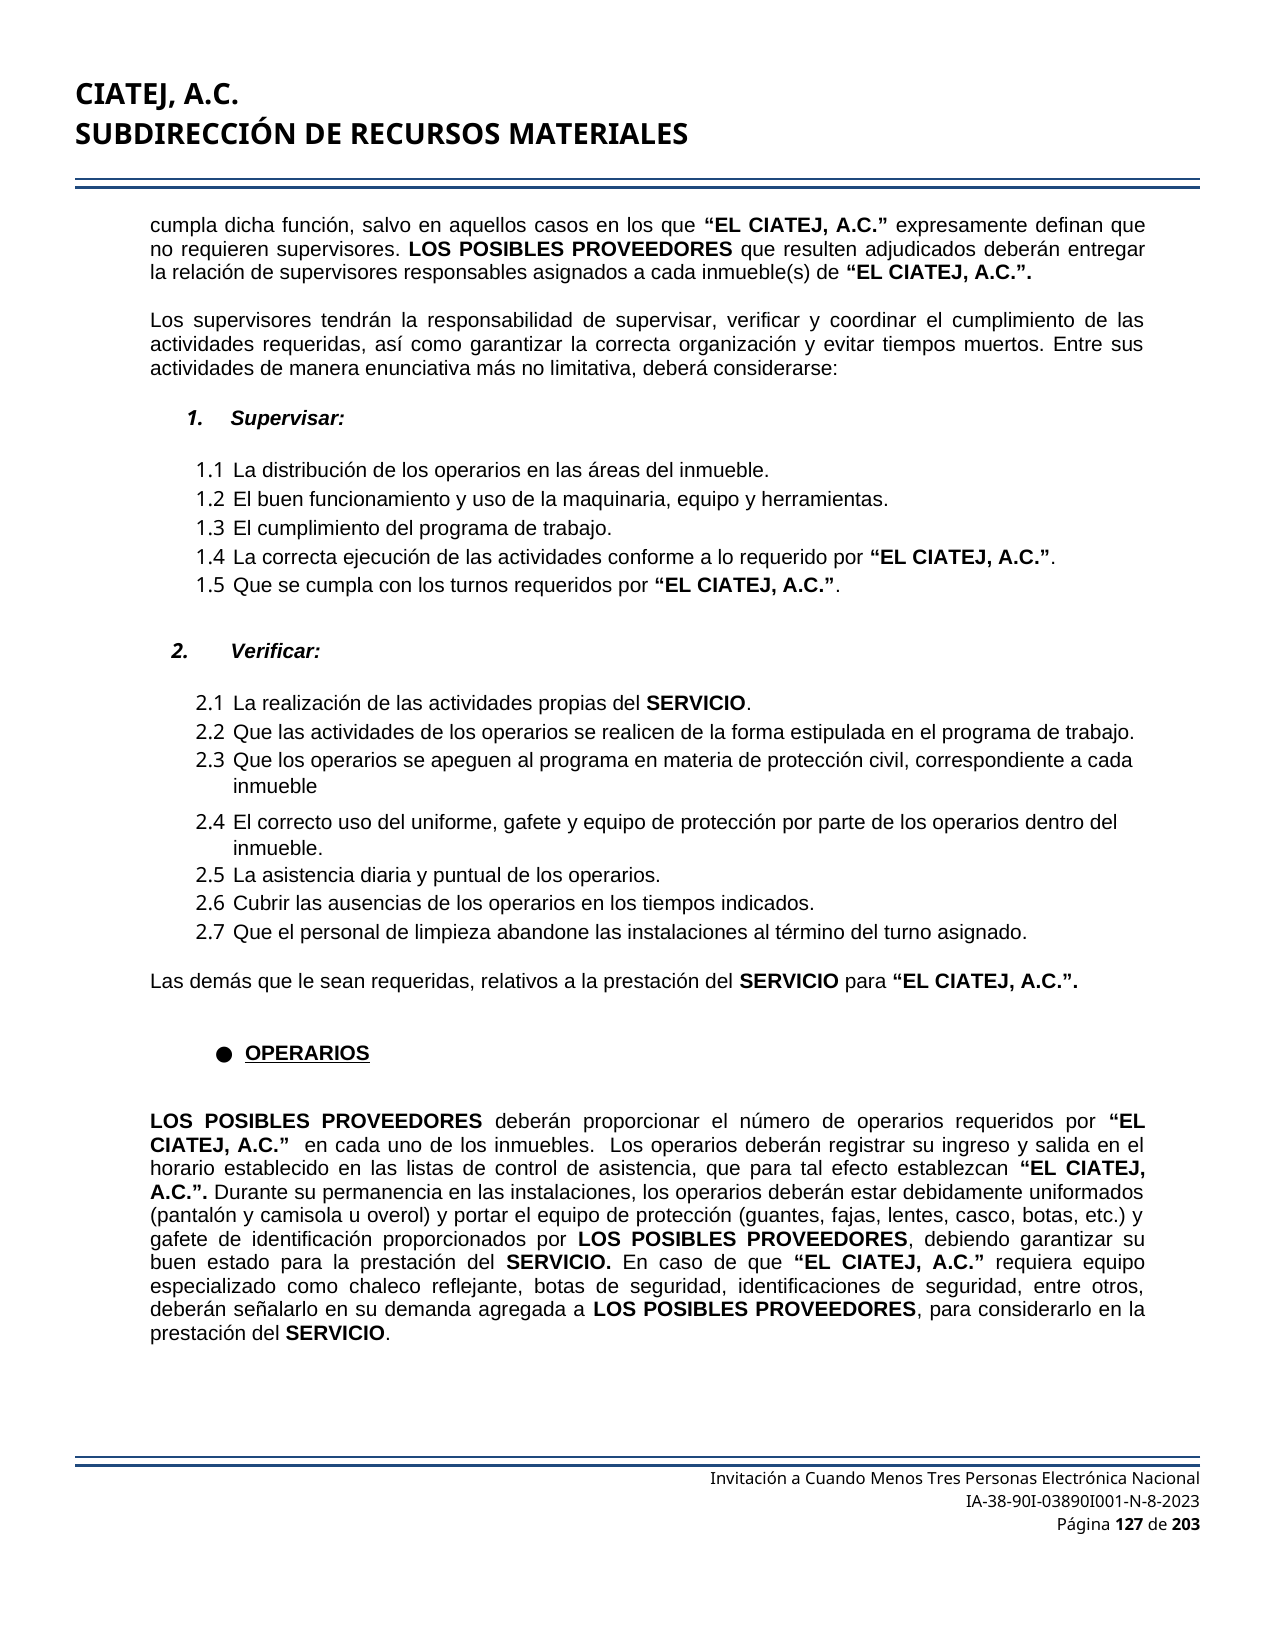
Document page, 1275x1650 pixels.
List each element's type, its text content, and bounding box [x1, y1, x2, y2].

list Verificar: [171, 636, 1146, 664]
list La correcta ejecución de las actividades conforme a lo requerido por “EL CIATEJ, A.C.”. [195, 542, 1146, 571]
list La realización de las actividades propias del SERVICIO. [195, 688, 1146, 717]
list Que el personal de limpieza abandone las instalaciones al término del turno asignado. [195, 917, 1146, 945]
list Que las actividades de los operarios se realicen de la forma estipulada en el programa de trabajo. [195, 717, 1146, 745]
list El cumplimiento del programa de trabajo. [195, 513, 1146, 542]
list OPERARIOS [215, 1030, 1146, 1072]
text Las demás que le sean requeridas, relativos a la prestación del SERVICIO para “EL CIATEJ, A.C.”. [150, 969, 1146, 993]
list El buen funcionamiento y uso de la maquinaria, equipo y herramientas. [195, 484, 1146, 513]
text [150, 213, 1146, 284]
list Cubrir las ausencias de los operarios en los tiempos indicados. [195, 888, 1146, 917]
text LOS POSIBLES PROVEEDORES deberán proporcionar el número de operarios requeridos por “EL CIATEJ, A.C.” en cada uno de los inmuebles. Los operarios deberán registrar su ingreso y salida en el horario establecido en las listas de control de asistencia, que para tal efecto establezcan “EL CIATEJ, A.C.”. Durante su permanencia en las instalaciones, los operarios deberán estar debidamente uniformados (pantalón y camisola u overol) y portar el equipo de protección (guantes, fajas, lentes, casco, botas, etc.) y gafete de identificación proporcionados por LOS POSIBLES PROVEEDORES, debiendo garantizar su buen estado para la prestación del SERVICIO. En caso de que “EL CIATEJ, A.C.” requiera equipo especializado como chaleco reflejante, botas de seguridad, identificaciones de seguridad, entre otros, deberán señalarlo en su demanda agregada a LOS POSIBLES PROVEEDORES, para considerarlo en la prestación del SERVICIO. [150, 1109, 1146, 1345]
list La distribución de los operarios en las áreas del inmueble. [195, 456, 1146, 484]
text Los supervisores tendrán la responsabilidad de supervisar, verificar y coordinar el cumplimiento de las actividades requeridas, así como garantizar la correcta organización y evitar tiempos muertos. Entre sus actividades de manera enunciativa más no limitativa, deberá considerarse: [150, 307, 1146, 379]
list Supervisar: [186, 403, 1146, 432]
list Que se cumpla con los turnos requeridos por “EL CIATEJ, A.C.”. [195, 571, 1146, 599]
list El correcto uso del uniforme, gafete y equipo de protección por parte de los operarios dentro del inmueble. [195, 807, 1146, 860]
list Que los operarios se apeguen al programa en materia de protección civil, correspondiente a cada inmueble [195, 745, 1146, 798]
list La asistencia diaria y puntual de los operarios. [195, 860, 1146, 888]
